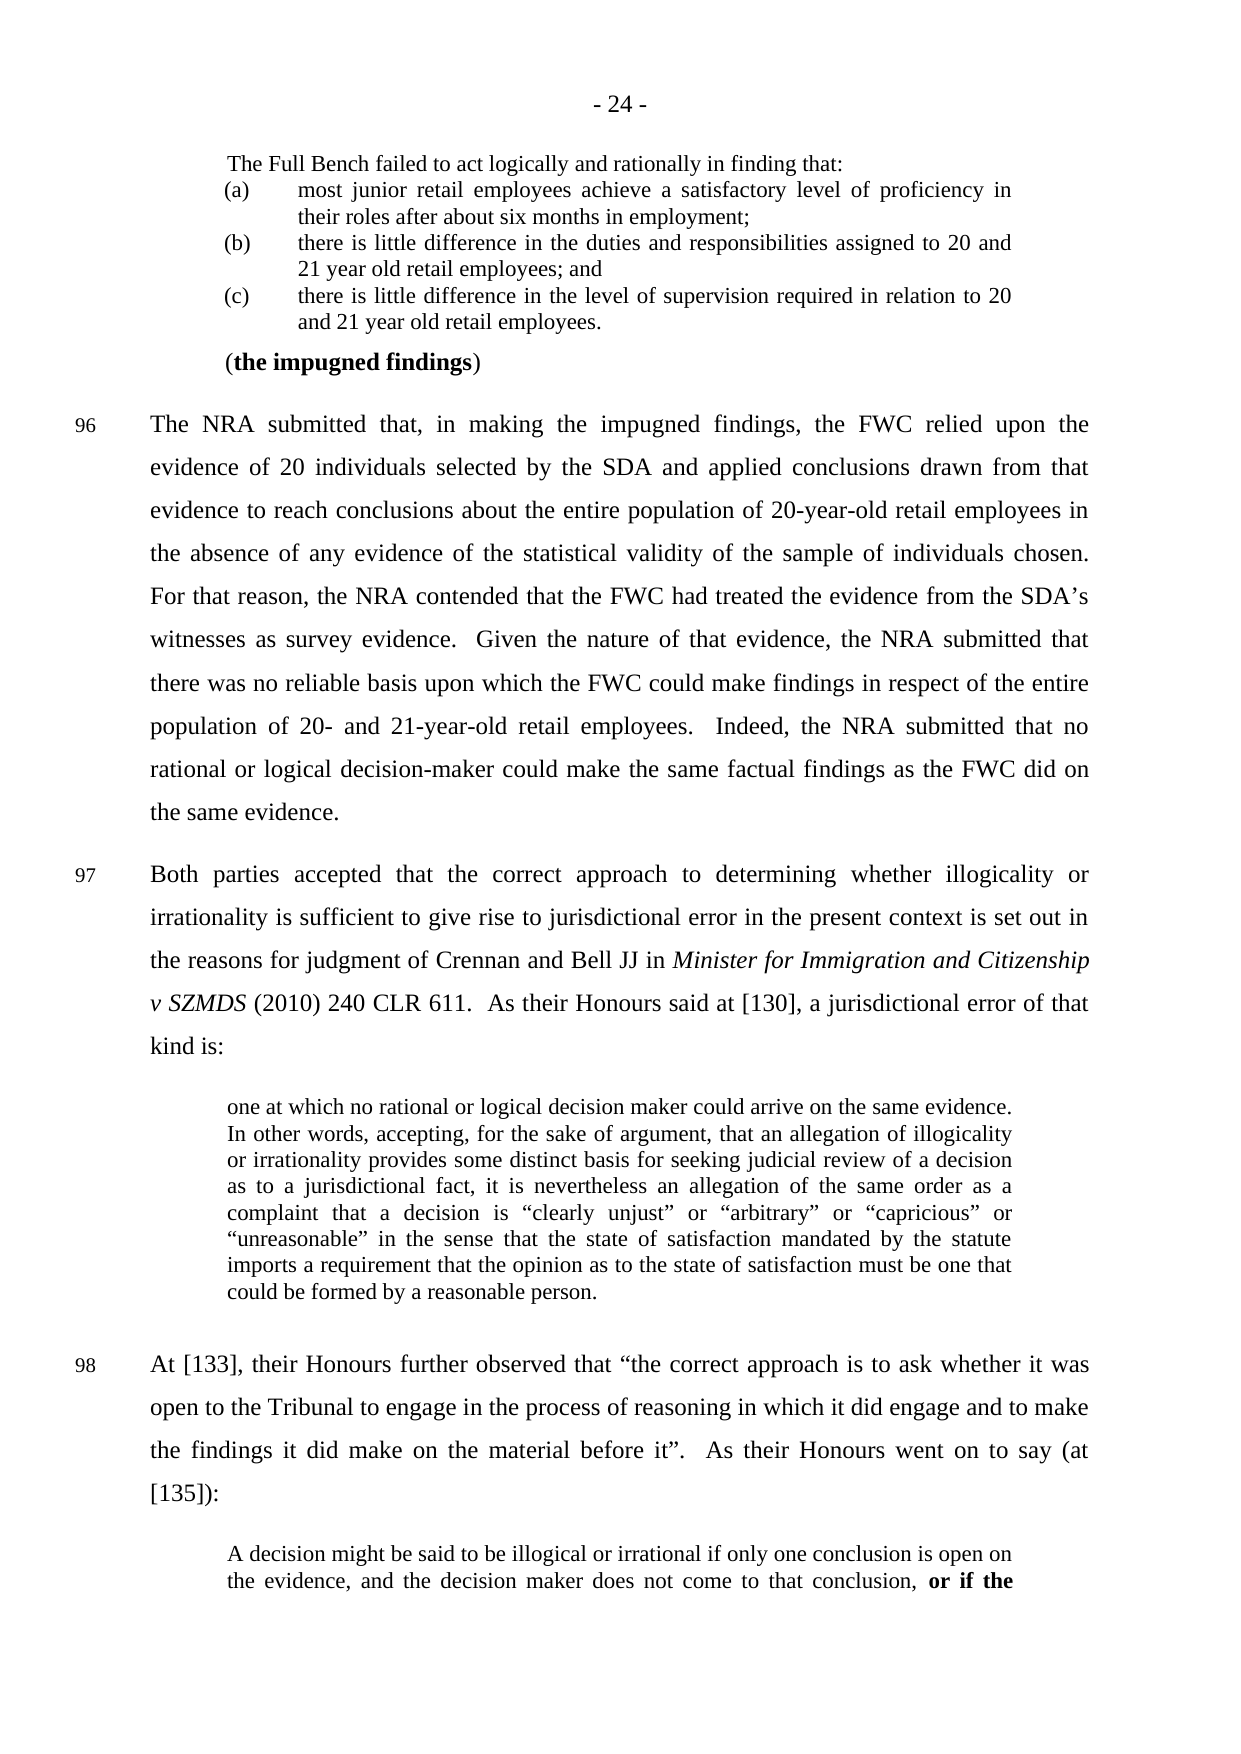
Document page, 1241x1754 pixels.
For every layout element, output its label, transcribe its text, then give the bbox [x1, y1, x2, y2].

text (the impugned findings) [225, 347, 1090, 376]
text one at which no rational or logical decision maker could arrive on the same evidence. In other words, accepting, for the sake of argument, that an allegation of illogicality or irrationality provides some distinct basis for seeking judicial review of a decision as to a jurisdictional fact, it is nevertheless an allegation of the same order as a complaint that a decision is “clearly unjust” or “arbitrary” or “capricious” or “unreasonable” in the sense that the state of satisfaction mandated by the statute imports a requirement that the opinion as to the state of satisfaction must be one that could be formed by a reasonable person. [227, 1093, 1013, 1304]
list most junior retail employees achieve a satisfactory level of proficiency in their roles after about six months in employment; [224, 176, 1013, 229]
list there is little difference in the level of supervision required in relation to 20 and 21 year old retail employees. [224, 282, 1013, 334]
text The NRA submitted that, in making the impugned findings, the FWC relied upon the evidence of 20 individuals selected by the SDA and applied conclusions drawn from that evidence to reach conclusions about the entire population of 20-year-old retail employees in the absence of any evidence of the statistical validity of the sample of individuals chosen. For that reason, the NRA contended that the FWC had treated the evidence from the SDA’s witnesses as survey evidence. Given the nature of that evidence, the NRA submitted that there was no reliable basis upon which the FWC could make findings in respect of the entire population of 20- and 21-year-old retail employees. Indeed, the NRA submitted that no rational or logical decision-maker could make the same factual findings as the FWC did on the same evidence. [75, 409, 1090, 826]
list there is little difference in the duties and responsibilities assigned to 20 and 21 year old retail employees; and [224, 229, 1013, 282]
text At [133], their Honours further observed that “the correct approach is to ask whether it was open to the Tribunal to engage in the process of reasoning in which it did engage and to make the findings it did make on the material before it”. As their Honours went on to say (at [135]): [75, 1349, 1090, 1507]
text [227, 1540, 1013, 1593]
text Both parties accepted that the correct approach to determining whether illogicality or irrationality is sufficient to give rise to jurisdictional error in the present context is set out in the reasons for judgment of Crennan and Bell JJ in Minister for Immigration and Citizenship v SZMDS (2010) 240 CLR 611. As their Honours said at [130], a jurisdictional error of that kind is: [75, 859, 1090, 1060]
text The Full Bench failed to act logically and rationally in finding that: [227, 150, 1013, 176]
